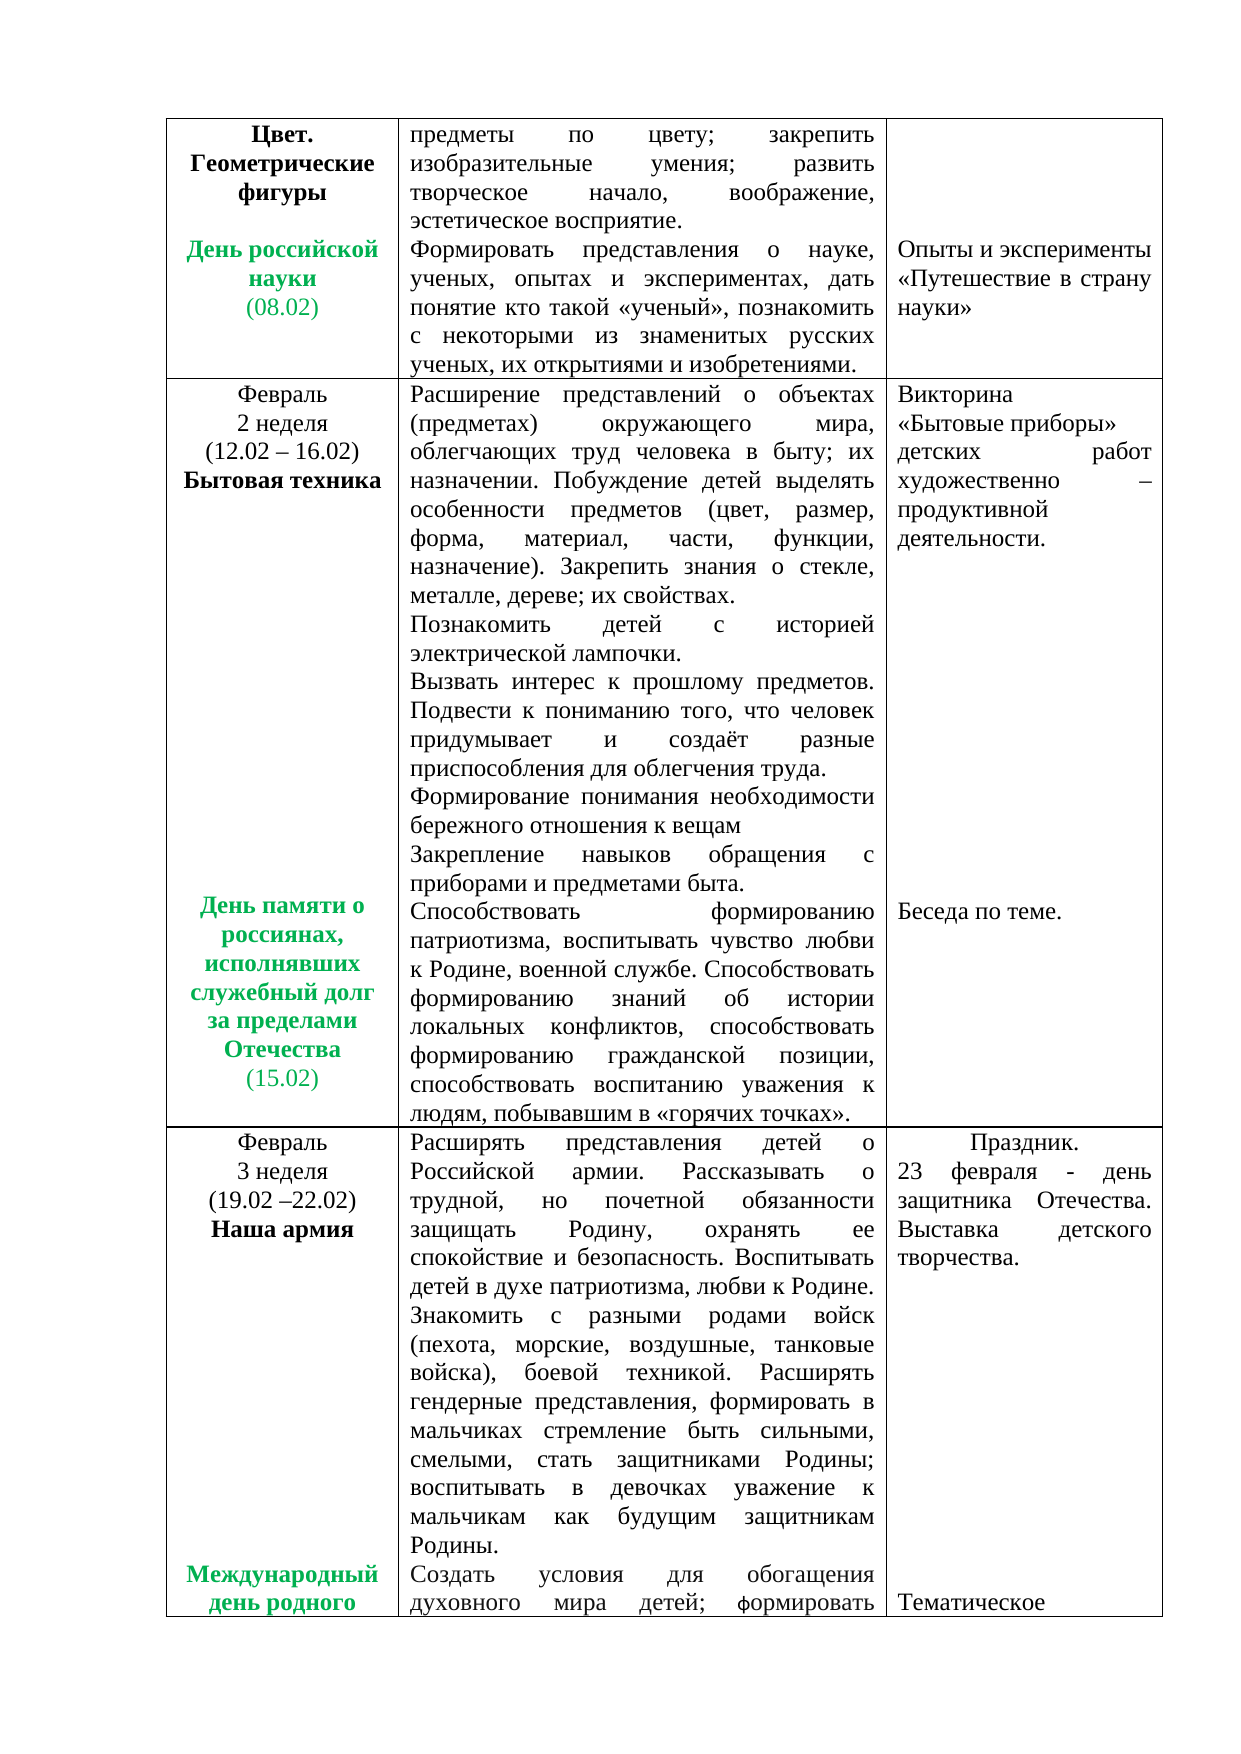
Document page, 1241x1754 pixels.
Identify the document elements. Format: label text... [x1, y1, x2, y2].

table_cell Викторина «Бытовые приборы» детских работ художественно – продуктивной деятельности. Беседа по теме. [887, 379, 1162, 1126]
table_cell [887, 119, 1162, 378]
table_cell Расширение представлений о объектах (предметах) окружающего мира, облегчающих труд человека в быту; их назначении. Побуждение детей выделять особенности предметов (цвет, размер, форма, материал, части, функции, назначение). Закрепить знания о стекле, металле, дереве; их свойствах. Познакомить детей с историей электрической лампочки. Вызвать интерес к прошлому предметов. Подвести к пониманию того, что человек придумывает и создаёт разные приспособления для облегчения труда. Формирование понимания необходимости бережного отношения к вещам Закрепление навыков обращения с приборами и предметами быта. Способствовать формированию патриотизма, воспитывать чувство любви к Родине, военной службе. Способствовать формированию знаний об истории локальных конфликтов, способствовать формированию гражданской позиции, способствовать воспитанию уважения к людям, побывавшим в «горячих точках». [682, 379, 886, 1126]
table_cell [399, 1128, 886, 1616]
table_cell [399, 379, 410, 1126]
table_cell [167, 119, 398, 378]
table_cell Февраль 2 неделя (12.02 – 16.02) Бытовая техника День памяти о россиянах, исполнявших служебный долг за пределами Отечества (15.02) [167, 379, 398, 1126]
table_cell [887, 1128, 1162, 1616]
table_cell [399, 119, 886, 378]
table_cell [167, 1128, 398, 1616]
